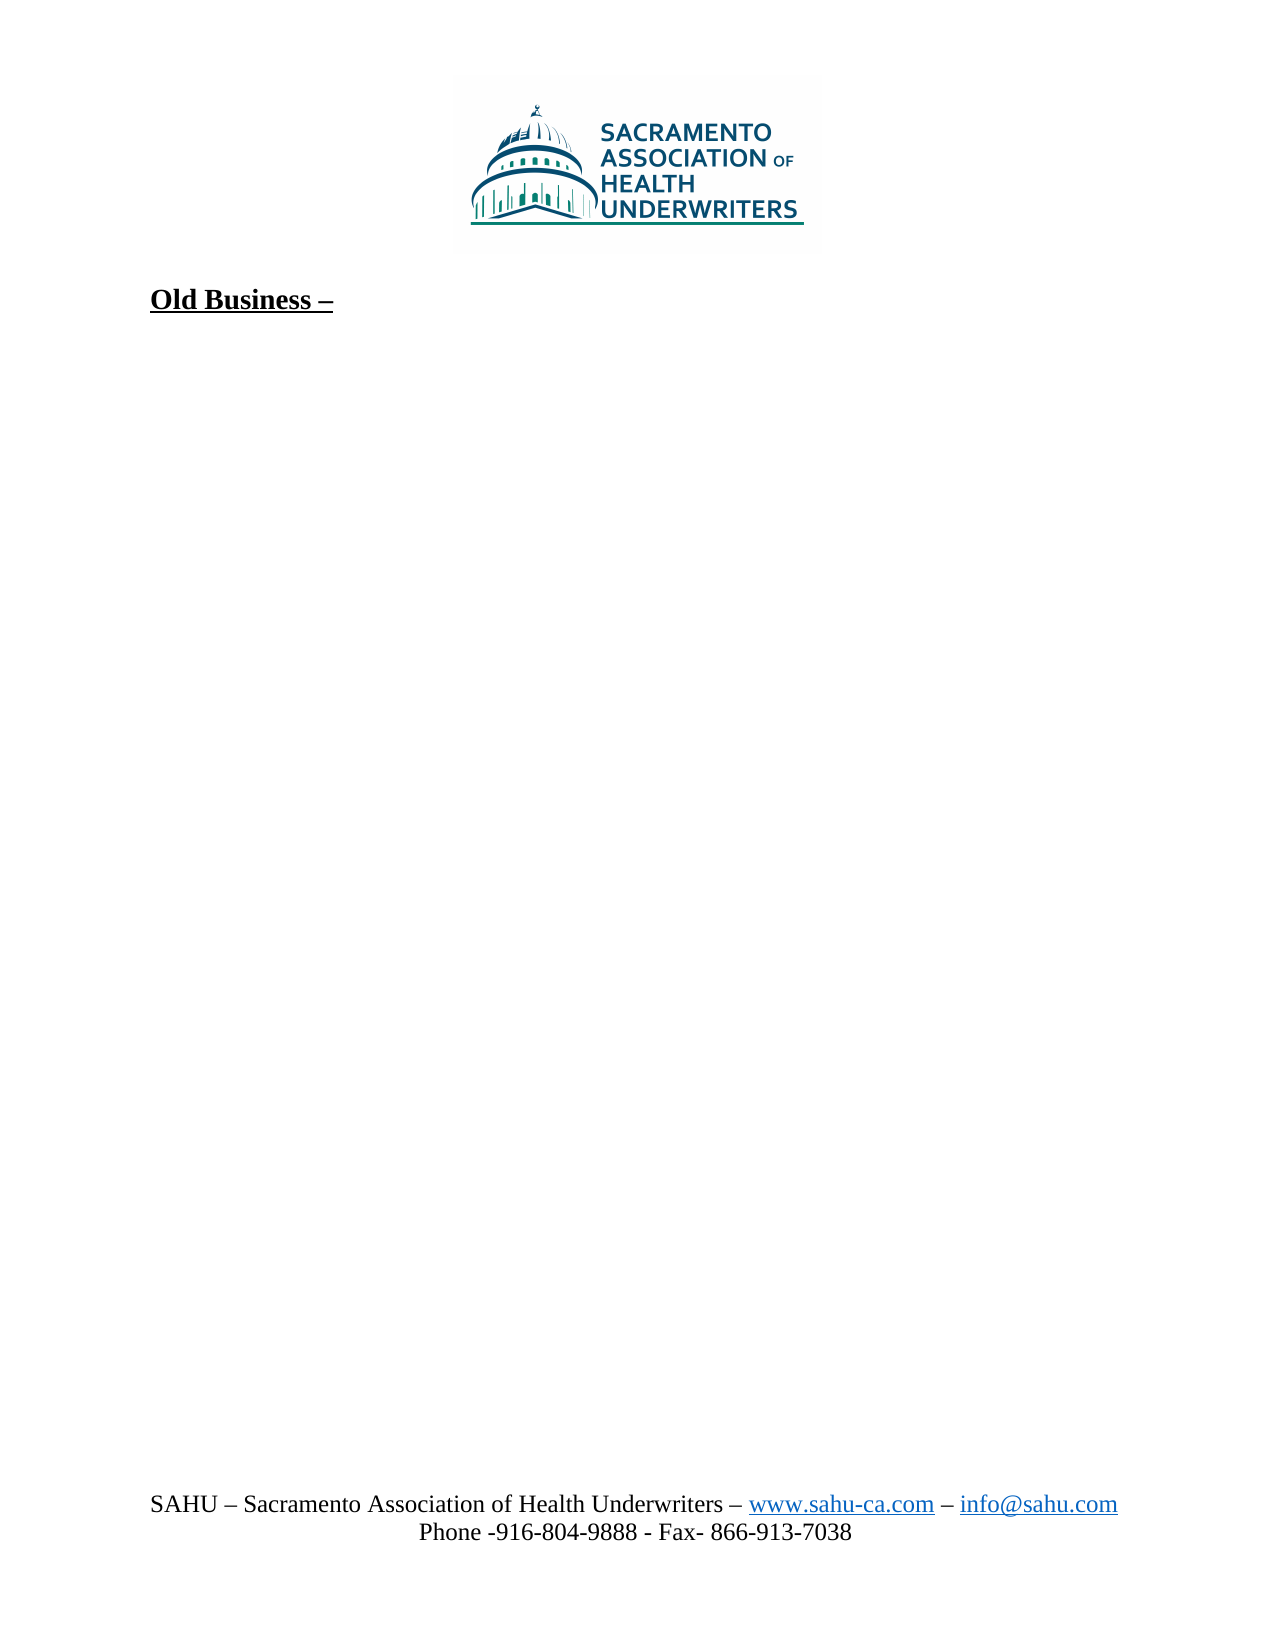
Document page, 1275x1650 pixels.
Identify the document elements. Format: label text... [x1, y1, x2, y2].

text Old Business – [150, 282, 1125, 315]
picture [452, 75, 823, 254]
